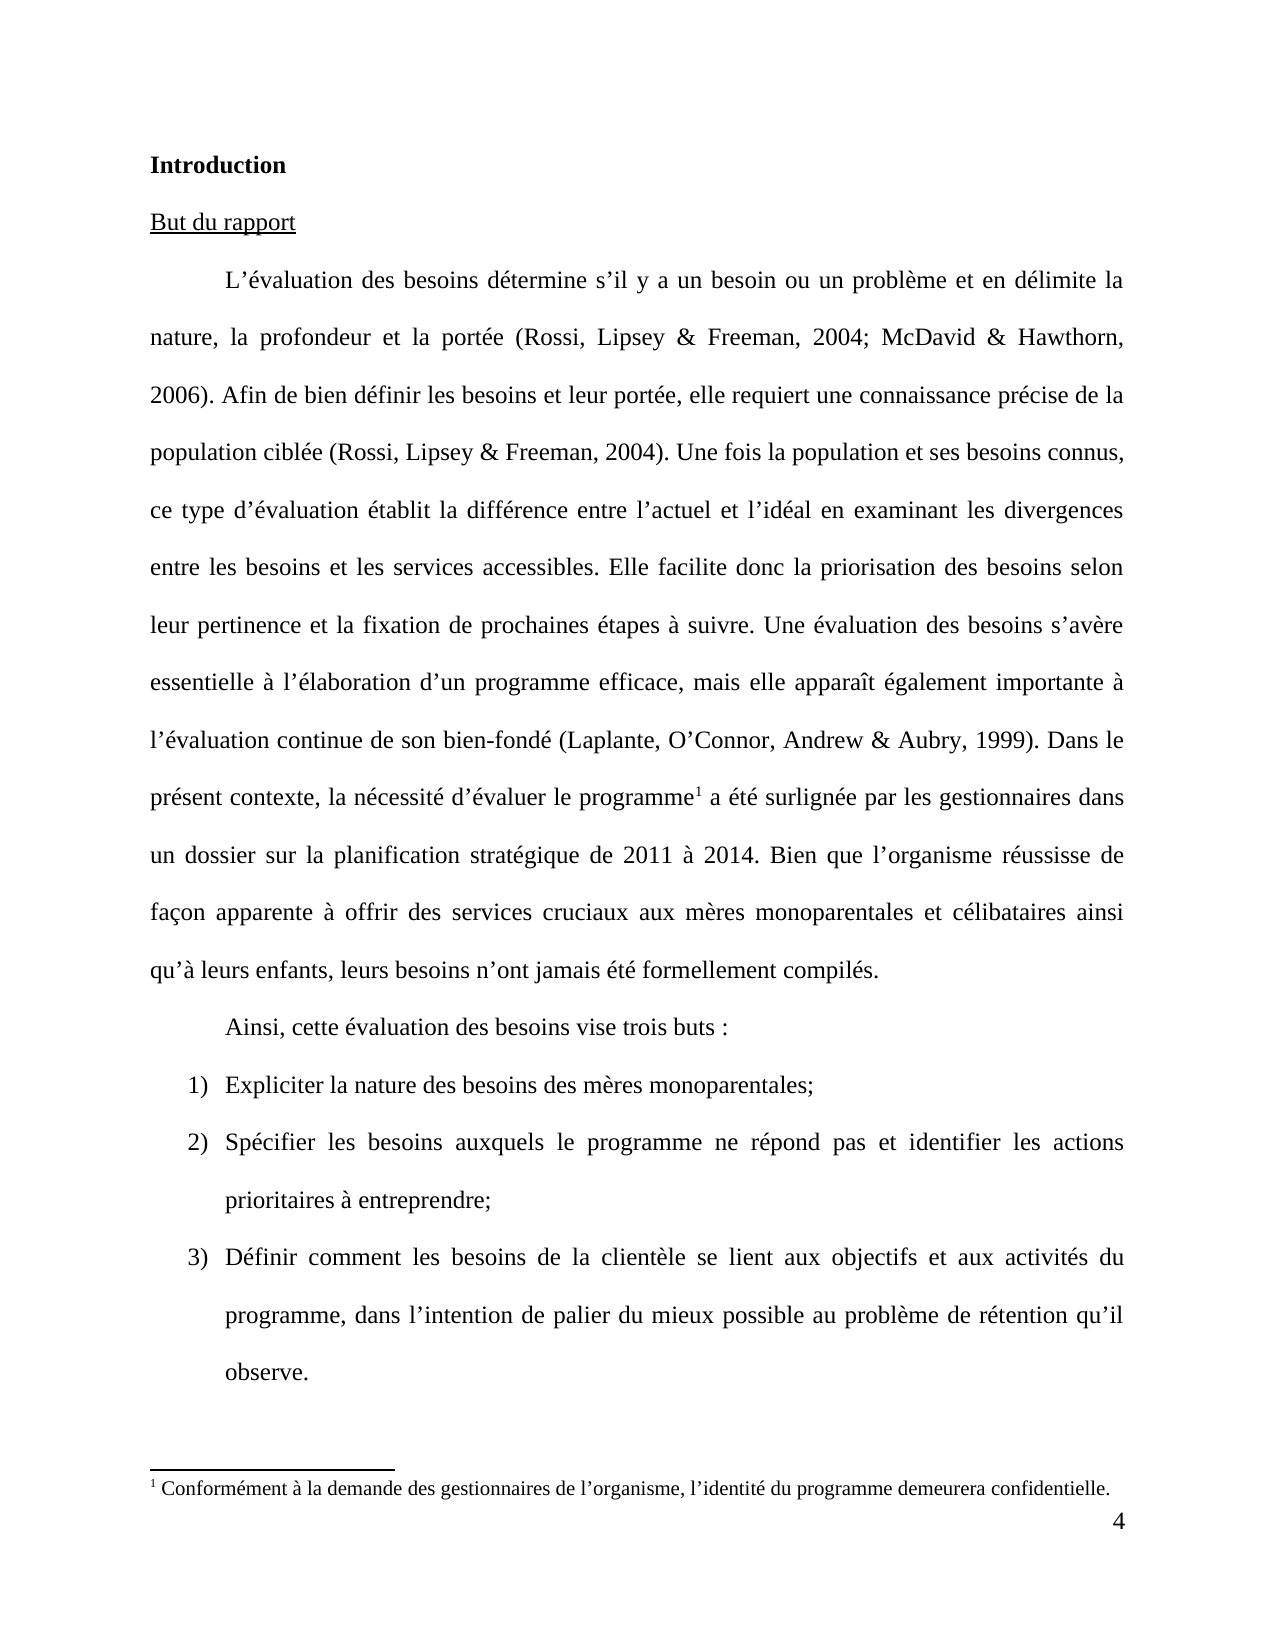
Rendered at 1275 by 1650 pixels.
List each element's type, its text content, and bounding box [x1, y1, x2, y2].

text Ainsi, cette évaluation des besoins vise trois buts : [150, 1012, 1125, 1041]
list Définir comment les besoins de la clientèle se lient aux objectifs et aux activités du programme, dans l’intention de palier du mieux possible au problème de rétention qu’il observe. [187, 1242, 1125, 1386]
text But du rapport [150, 207, 1125, 236]
text L’évaluation des besoins détermine s’il y a un besoin ou un problème et en délimite la nature, la profondeur et la portée (Rossi, Lipsey & Freeman, 2004; McDavid & Hawthorn, 2006). Afin de bien définir les besoins et leur portée, elle requiert une connaissance précise de la population ciblée (Rossi, Lipsey & Freeman, 2004). Une fois la population et ses besoins connus, ce type d’évaluation établit la différence entre l’actuel et l’idéal en examinant les divergences entre les besoins et les services accessibles. Elle facilite donc la priorisation des besoins selon leur pertinence et la fixation de prochaines étapes à suivre. Une évaluation des besoins s’avère essentielle à l’élaboration d’un programme efficace, mais elle apparaît également importante à l’évaluation continue de son bien-fondé (Laplante, O’Connor, Andrew & Aubry, 1999). Dans le présent contexte, la nécessité d’évaluer le programme a été surlignée par les gestionnaires dans un dossier sur la planification stratégique de 2011 à 2014. Bien que l’organisme réussisse de façon apparente à offrir des services cruciaux aux mères monoparentales et célibataires ainsi qu’à leurs enfants, leurs besoins n’ont jamais été formellement compilés. [150, 265, 1125, 984]
list Spécifier les besoins auxquels le programme ne répond pas et identifier les actions prioritaires à entreprendre; [187, 1127, 1125, 1214]
text Introduction [150, 150, 1125, 179]
list Expliciter la nature des besoins des mères monoparentales; [187, 1070, 1125, 1099]
